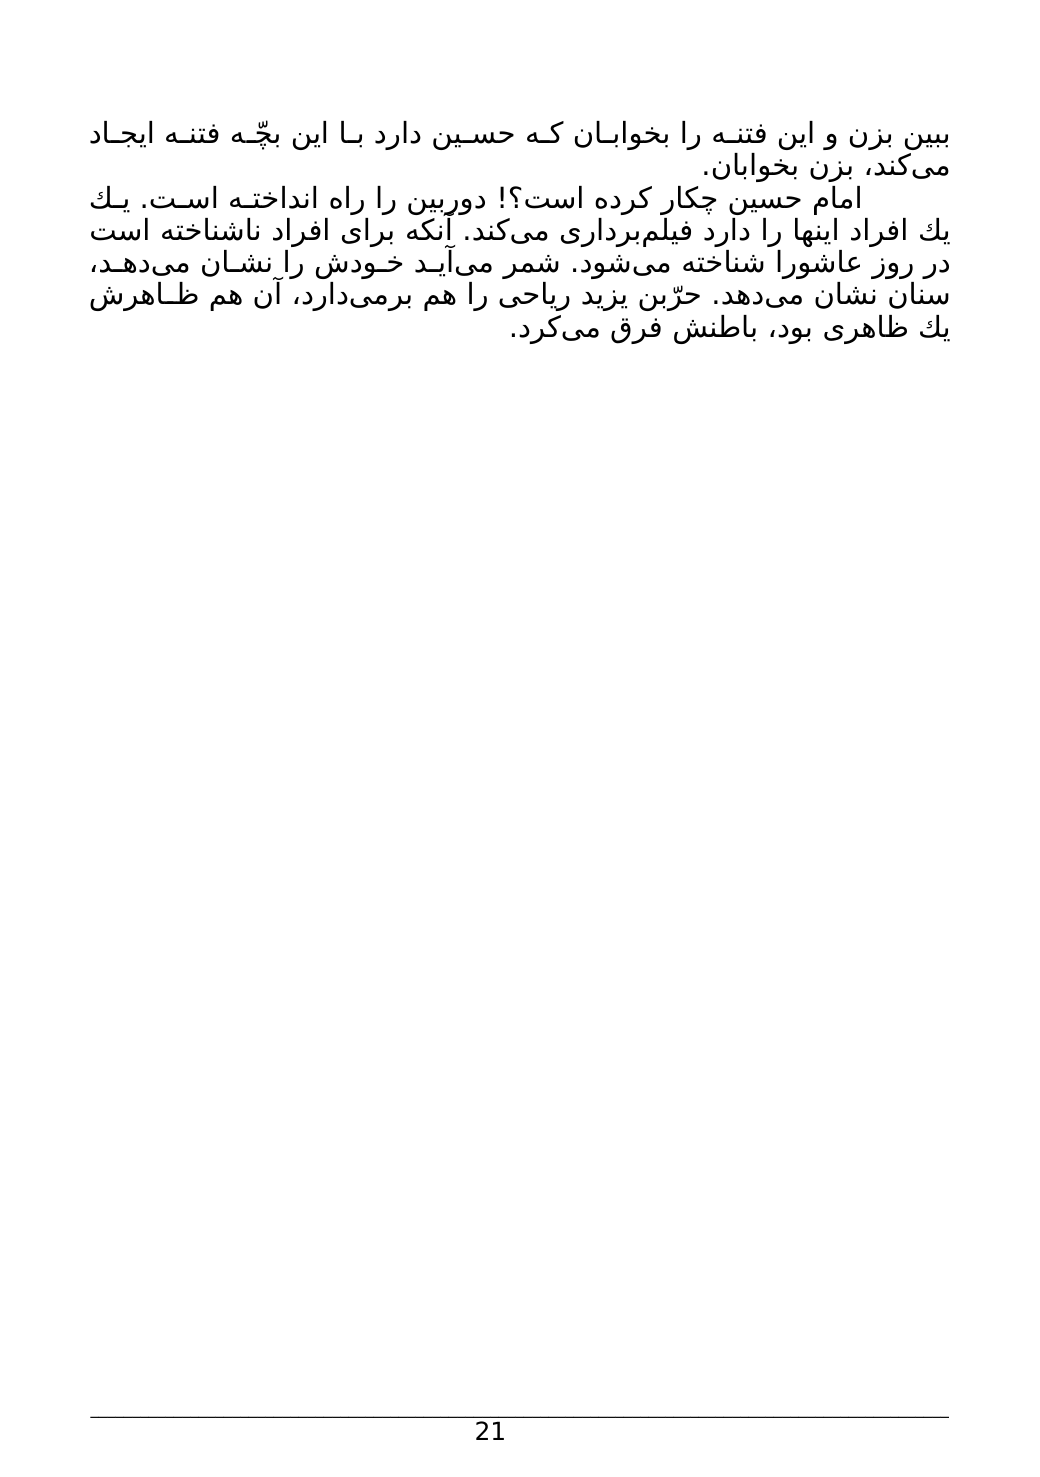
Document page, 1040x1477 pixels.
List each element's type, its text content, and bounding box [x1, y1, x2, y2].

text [89, 118, 951, 183]
text امام حسین چكار كرده است؟! دوربین را راه انداخته است. یك یك افراد اینها را دارد فیلم‌برداری می‌كند. آنكه برای افراد ناشناخته است در روز عاشورا شناخته می‌شود. شمر می‌آید خودش را نشان می‌دهد، سنان نشان می‌دهد. حرّبن یزید ریاحی را هم برمی‌دارد، آن هم ظاهرش یك ظاهری بود، باطنش فرق می‌كرد. [89, 183, 951, 344]
